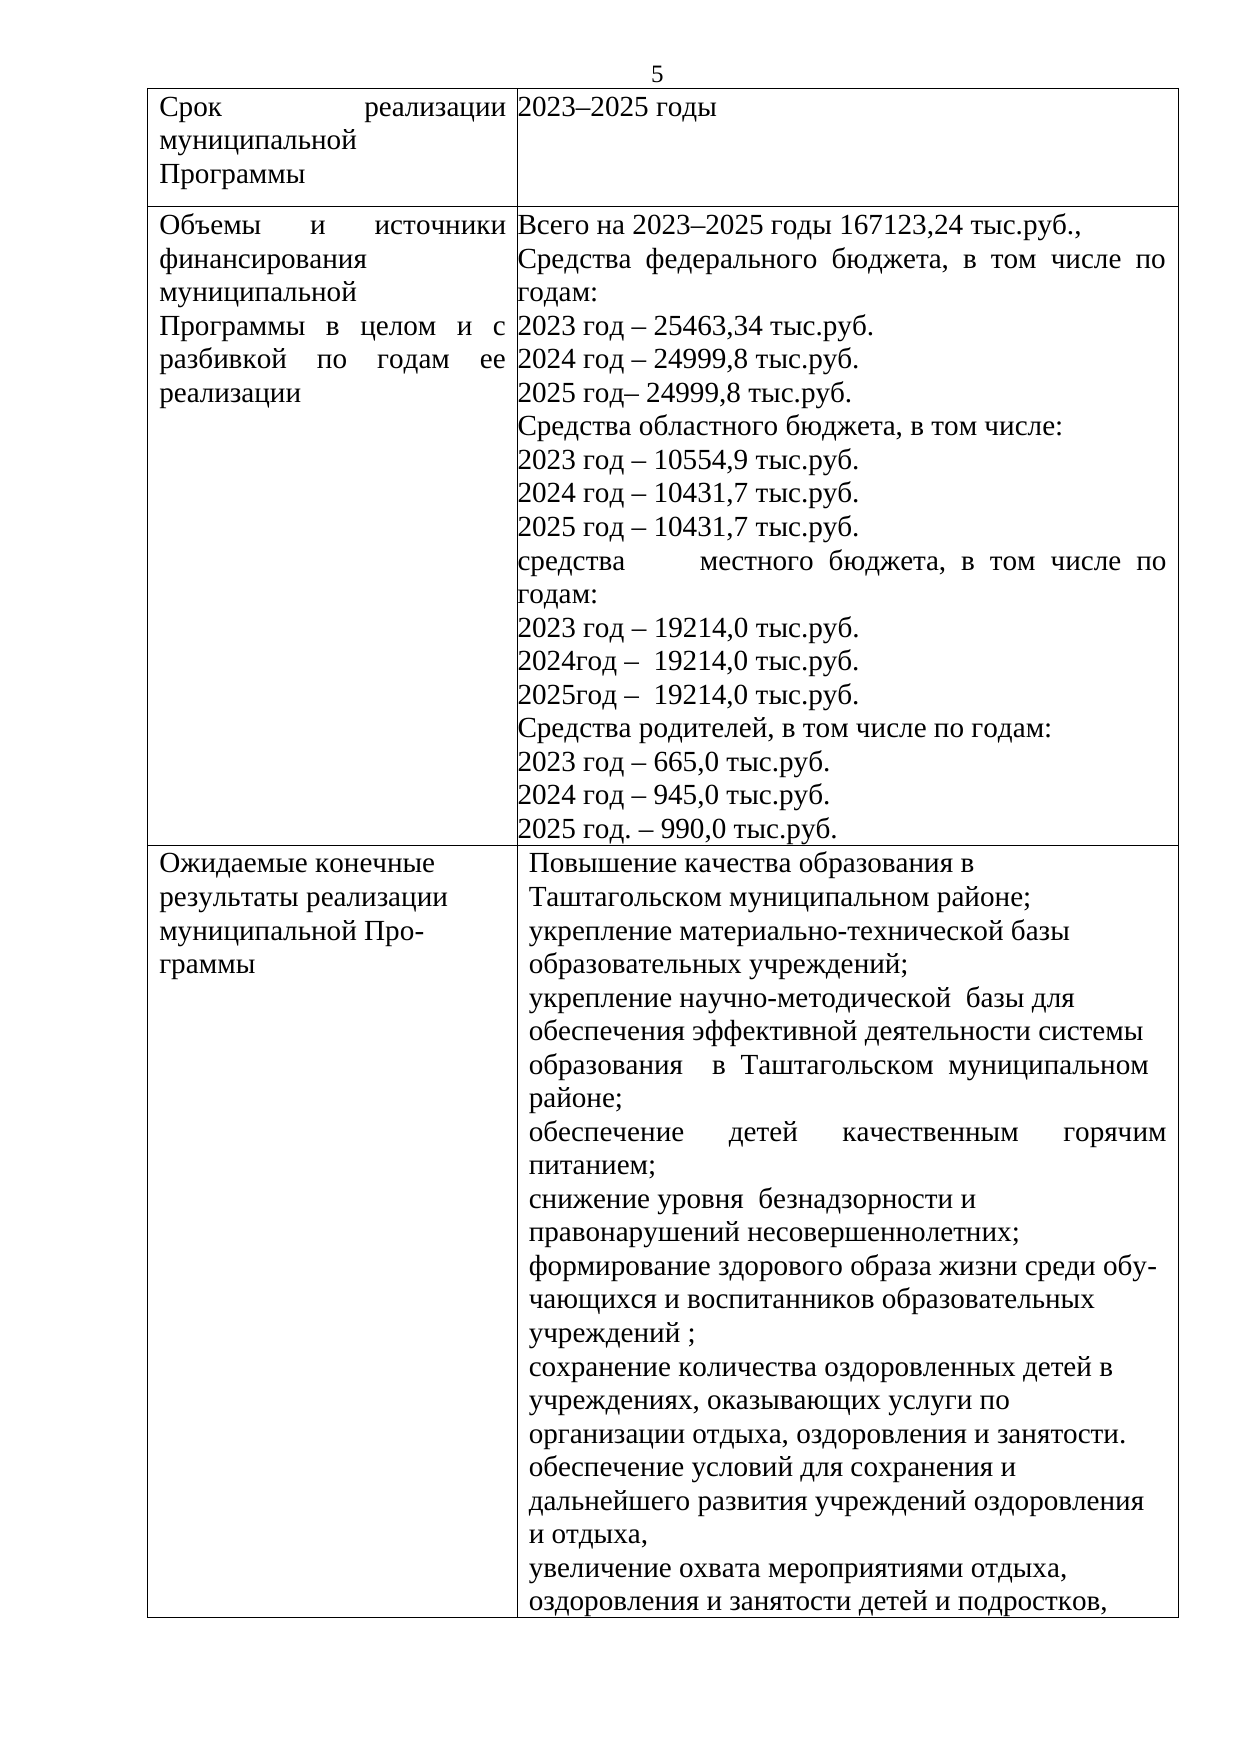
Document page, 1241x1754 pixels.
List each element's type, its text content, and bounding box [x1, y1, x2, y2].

table_cell Всего на 2023–2025 годы 167123,24 тыс.руб., Средства федерального бюджета, в том числе по годам: 2023 год – 25463,34 тыс.руб. 2024 год – 24999,8 тыс.руб. 2025 год– 24999,8 тыс.руб. Средства областного бюджета, в том числе: 2023 год – 10554,9 тыс.руб. 2024 год – 10431,7 тыс.руб. 2025 год – 10431,7 тыс.руб. средства местного бюджета, в том числе по годам: 2023 год – 19214,0 тыс.руб. 2024год – 19214,0 тыс.руб. 2025год – 19214,0 тыс.руб. Средства родителей, в том числе по годам: 2023 год – 665,0 тыс.руб. 2024 год – 945,0 тыс.руб. 2025 год. – 990,0 тыс.руб. [518, 207, 1178, 844]
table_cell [148, 846, 517, 1617]
table_cell Объемы и источники финансирования муниципальной Программы в целом и с разбивкой по годам ее реализации [148, 207, 517, 844]
table_cell Срок реализации муниципальной Программы [148, 89, 517, 206]
table_cell 2023–2025 годы [518, 89, 1178, 206]
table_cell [518, 846, 1178, 1617]
